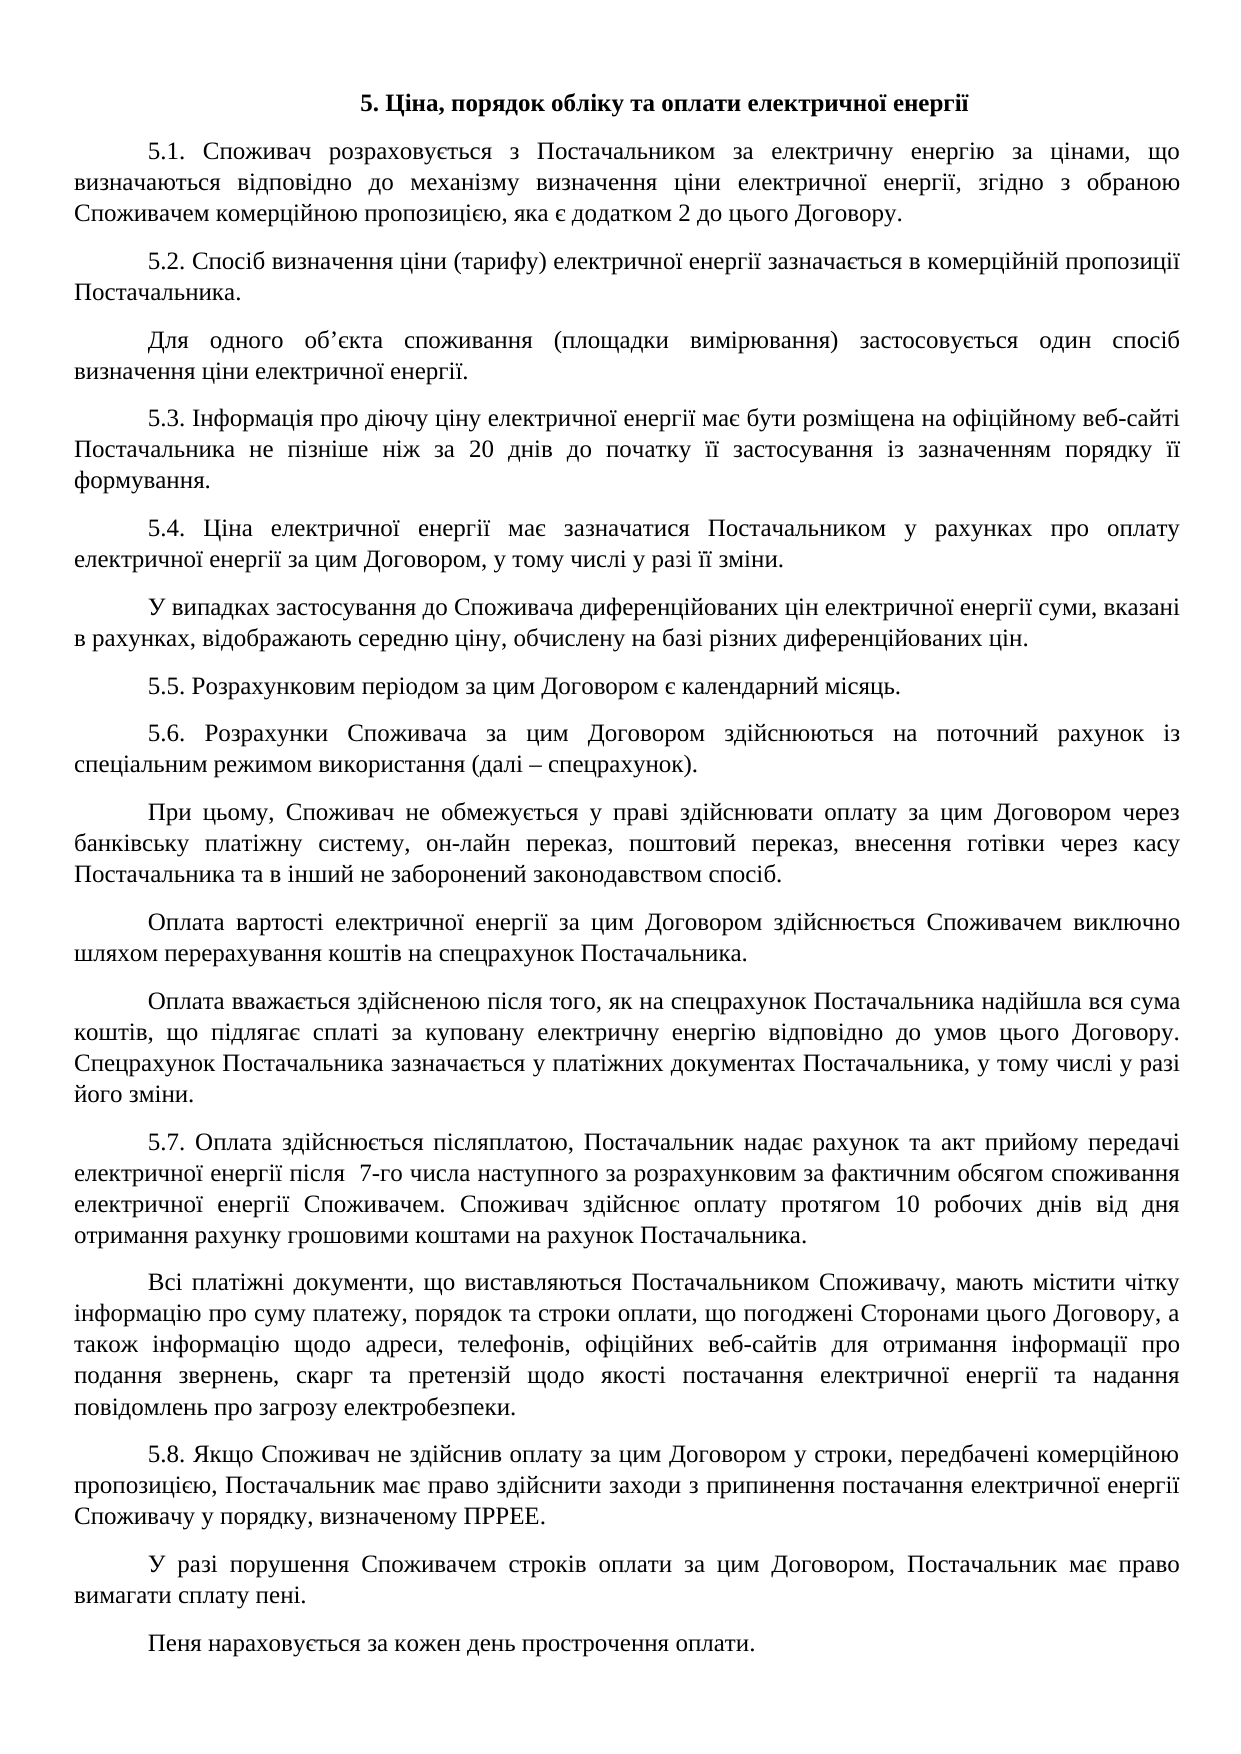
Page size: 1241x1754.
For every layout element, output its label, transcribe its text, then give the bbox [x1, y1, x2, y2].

text Для одного об’єкта споживання (площадки вимірювання) застосовується один спосіб визначення ціни електричної енергії. [74, 325, 1181, 384]
text Пеня нараховується за кожен день прострочення оплати. [74, 1628, 1181, 1657]
text При цьому, Споживач не обмежується у праві здійснювати оплату за цим Договором через банківську платіжну систему, он-лайн переказ, поштовий переказ, внесення готівки через касу Постачальника та в інший не заборонений законодавством спосіб. [74, 797, 1181, 888]
text У разі порушення Споживачем строків оплати за цим Договором, Постачальник має право вимагати сплату пені. [74, 1549, 1181, 1609]
text Всі платіжні документи, що виставляються Постачальником Споживачу, мають містити чітку інформацію про суму платежу, порядок та строки оплати, що погоджені Сторонами цього Договору, а також інформацію щодо адреси, телефонів, офіційних веб-сайтів для отримання інформації про подання звернень, скарг та претензій щодо якості постачання електричної енергії та надання повідомлень про загрозу електробезпеки. [74, 1267, 1181, 1420]
text 5.7. Оплата здійснюється післяплатою, Постачальник надає рахунок та акт прийому передачі електричної енергії після 7-го числа наступного за розрахунковим за фактичним обсягом споживання електричної енергії Споживачем. Споживач здійснює оплату протягом 10 робочих днів від дня отримання рахунку грошовими коштами на рахунок Постачальника. [74, 1127, 1181, 1248]
text 5.5. Розрахунковим періодом за цим Договором є календарний місяць. [74, 671, 1181, 699]
text Оплата вважається здійсненою після того, як на спецрахунок Постачальника надійшла вся сума коштів, що підлягає сплаті за куповану електричну енергію відповідно до умов цього Договору. Спецрахунок Постачальника зазначається у платіжних документах Постачальника, у тому числі у разі його зміни. [74, 986, 1181, 1108]
text Оплата вартості електричної енергії за цим Договором здійснюється Споживачем виключно шляхом перерахування коштів на спецрахунок Постачальника. [74, 907, 1181, 967]
text 5.8. Якщо Споживач не здійснив оплату за цим Договором у строки, передбачені комерційною пропозицією, Постачальник має право здійснити заходи з припинення постачання електричної енергії Споживачу у порядку, визначеному ПРРЕЕ. [74, 1439, 1181, 1530]
text 5.2. Спосіб визначення ціни (тарифу) електричної енергії зазначається в комерційній пропозиції Постачальника. [74, 246, 1181, 306]
text 5. Ціна, порядок обліку та оплати електричної енергії [74, 88, 1181, 117]
text 5.3. Інформація про діючу ціну електричної енергії має бути розміщена на офіційному веб-сайті Постачальника не пізніше ніж за 20 днів до початку її застосування із зазначенням порядку її формування. [74, 403, 1181, 494]
text У випадках застосування до Споживача диференційованих цін електричної енергії суми, вказані в рахунках, відображають середню ціну, обчислену на базі різних диференційованих цін. [74, 592, 1181, 652]
text 5.6. Розрахунки Споживача за цим Договором здійснюються на поточний рахунок із спеціальним режимом використання (далі – спецрахунок). [74, 718, 1181, 778]
text 5.1. Споживач розраховується з Постачальником за електричну енергію за цінами, що визначаються відповідно до механізму визначення ціни електричної енергії, згідно з обраною Споживачем комерційною пропозицією, яка є додатком 2 до цього Договору. [74, 136, 1181, 227]
text 5.4. Ціна електричної енергії має зазначатися Постачальником у рахунках про оплату електричної енергії за цим Договором, у тому числі у разі її зміни. [74, 513, 1181, 573]
